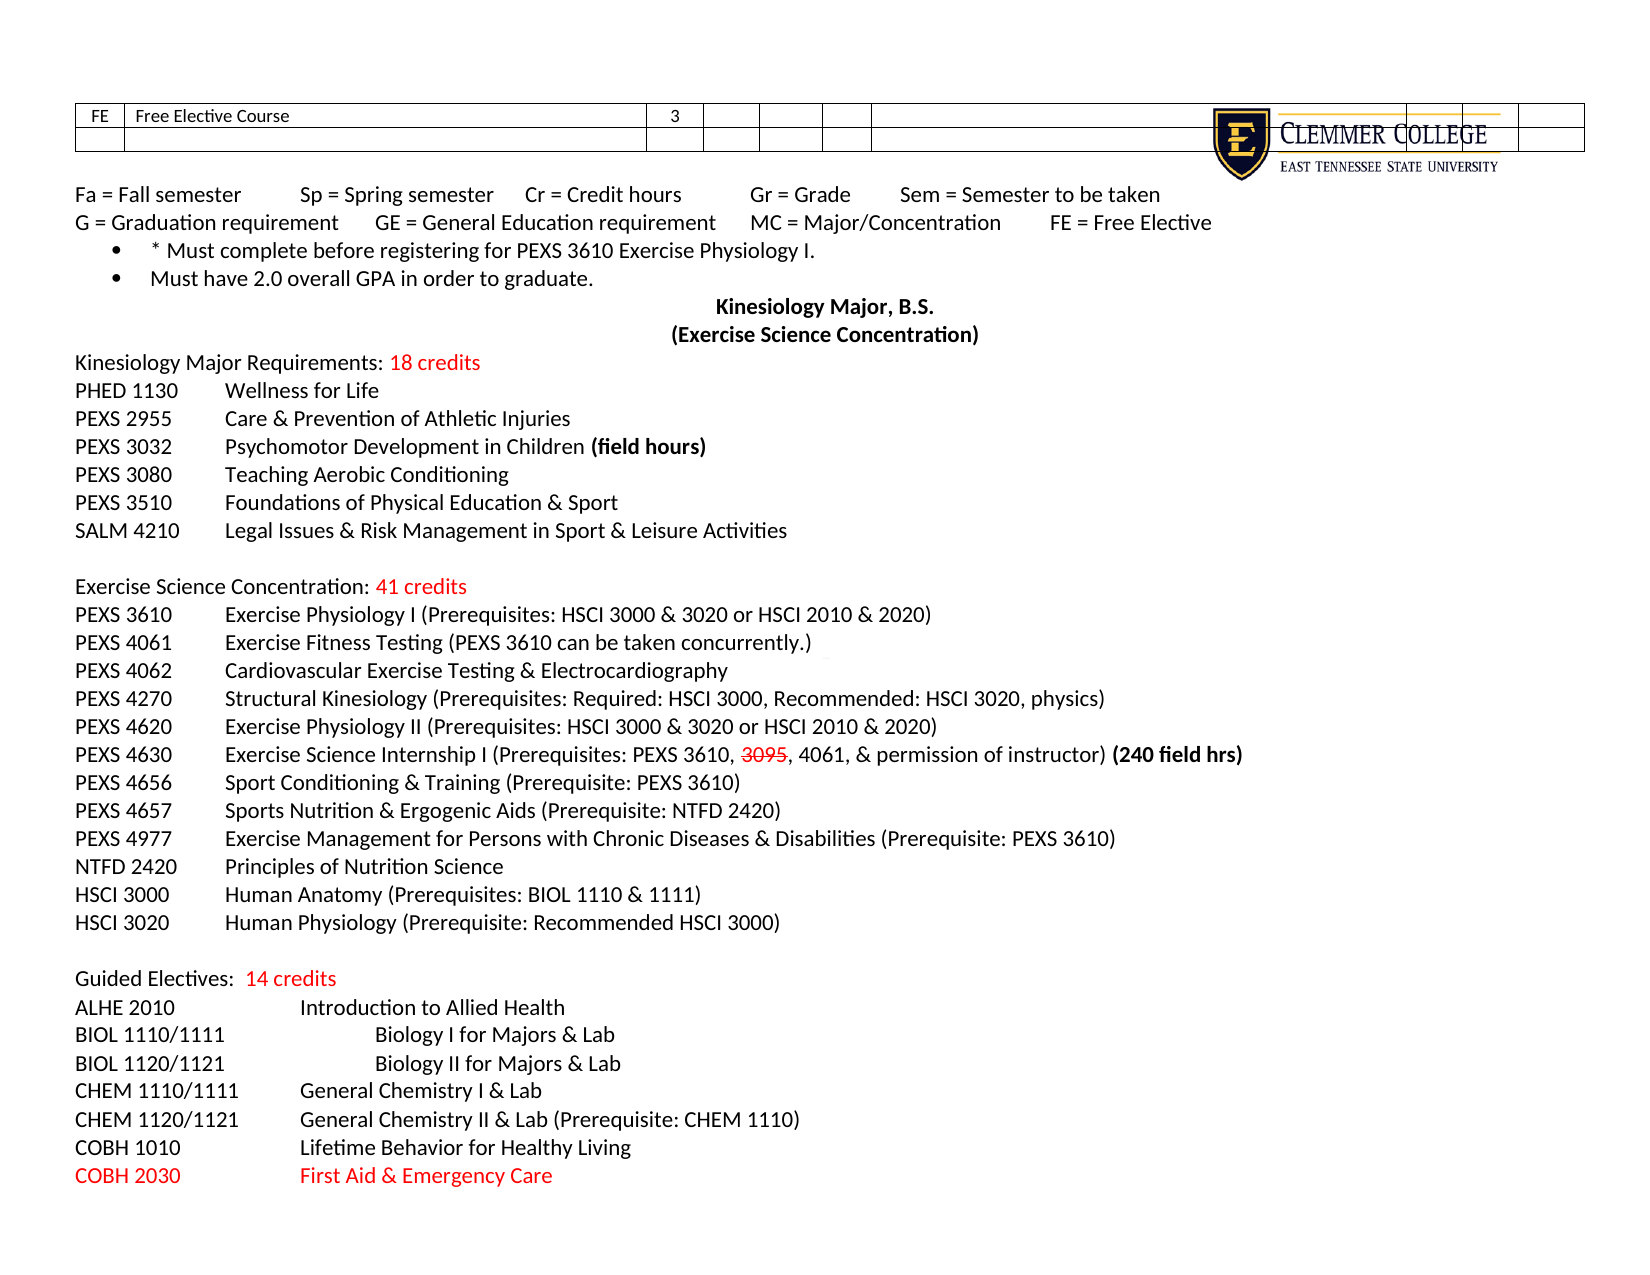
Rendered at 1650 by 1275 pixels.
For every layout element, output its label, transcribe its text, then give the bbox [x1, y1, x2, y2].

table_cell [760, 128, 822, 151]
text HSCI 3000 Human Anatomy (Prerequisites: BIOL 1110 & 1111) [75, 881, 1575, 908]
text PEXS 3032 Psychomotor Development in Children (field hours) [75, 432, 1575, 460]
text SALM 4210 Legal Issues & Risk Management in Sport & Leisure Activities [75, 516, 1575, 544]
table_cell [76, 128, 124, 151]
table_cell [647, 128, 703, 151]
text PEXS 4657 Sports Nutrition & Ergogenic Aids (Prerequisite: NTFD 2420) [75, 796, 1575, 824]
text ALHE 2010 Introduction to Allied Health [75, 993, 1575, 1021]
text Kinesiology Major Requirements: 18 credits [75, 348, 1575, 376]
table_cell [823, 128, 871, 151]
text Fa = Fall semester Sp = Spring semester Cr = Credit hours Gr = Grade Sem = Semester to be taken [75, 180, 1575, 208]
table_cell [704, 104, 759, 127]
table_cell [704, 128, 759, 151]
text COBH 1010 Lifetime Behavior for Healthy Living [75, 1133, 1575, 1161]
text CHEM 1120/1121 General Chemistry II & Lab (Prerequisite: CHEM 1110) [75, 1105, 1575, 1133]
table_cell [760, 104, 822, 127]
text PEXS 4062 Cardiovascular Exercise Testing & Electrocardiography [75, 656, 1575, 684]
list Must have 2.0 overall GPA in order to graduate. [112, 264, 1575, 292]
table_cell [1519, 104, 1584, 127]
text PEXS 4061 Exercise Fitness Testing (PEXS 3610 can be taken concurrently.) [75, 628, 1575, 656]
table_cell 3 [647, 104, 703, 127]
table_cell [1407, 128, 1462, 151]
table_cell [872, 128, 1406, 151]
text PEXS 4630 Exercise Science Internship I (Prerequisites: PEXS 3610, 3095, 4061, & permission of instructor) (240 field hrs) [75, 740, 1575, 768]
text PEXS 2955 Care & Prevention of Athletic Injuries [75, 404, 1575, 432]
text PEXS 4270 Structural Kinesiology (Prerequisites: Required: HSCI 3000, Recommended: HSCI 3020, physics) [75, 684, 1575, 712]
text COBH 2030 First Aid & Emergency Care [75, 1161, 1575, 1189]
table_cell [872, 104, 1406, 127]
text BIOL 1110/1111 Biology I for Majors & Lab [75, 1021, 1575, 1049]
text PEXS 3610 Exercise Physiology I (Prerequisites: HSCI 3000 & 3020 or HSCI 2010 & 2020) [75, 600, 1575, 628]
text HSCI 3020 Human Physiology (Prerequisite: Recommended HSCI 3000) [75, 908, 1575, 937]
text BIOL 1120/1121 Biology II for Majors & Lab [75, 1049, 1575, 1077]
table_cell [1407, 104, 1462, 127]
text PEXS 4977 Exercise Management for Persons with Chronic Diseases & Disabilities (Prerequisite: PEXS 3610) [75, 824, 1575, 852]
text PEXS 4620 Exercise Physiology II (Prerequisites: HSCI 3000 & 3020 or HSCI 2010 & 2020) [75, 712, 1575, 740]
text (Exercise Science Concentration) [75, 320, 1575, 348]
text PHED 1130 Wellness for Life [75, 376, 1575, 404]
text NTFD 2420 Principles of Nutrition Science [75, 852, 1575, 881]
table_cell [823, 104, 871, 127]
list * Must complete before registering for PEXS 3610 Exercise Physiology I. [112, 236, 1575, 264]
text PEXS 3080 Teaching Aerobic Conditioning [75, 460, 1575, 488]
table_cell Free Elective Course [125, 104, 646, 127]
text Kinesiology Major, B.S. [75, 292, 1575, 320]
text PEXS 3510 Foundations of Physical Education & Sport [75, 488, 1575, 516]
table_cell [125, 128, 646, 151]
text CHEM 1110/1111 General Chemistry I & Lab [75, 1077, 1575, 1105]
text Guided Electives: 14 credits [75, 964, 1575, 993]
text Exercise Science Concentration: 41 credits [75, 572, 1575, 600]
table_cell [1463, 104, 1518, 127]
table_cell [1463, 128, 1518, 151]
table_cell FE [76, 104, 124, 127]
table_cell [1519, 128, 1584, 151]
text PEXS 4656 Sport Conditioning & Training (Prerequisite: PEXS 3610) [75, 768, 1575, 796]
text G = Graduation requirement GE = General Education requirement MC = Major/Concentration FE = Free Elective [75, 208, 1575, 236]
